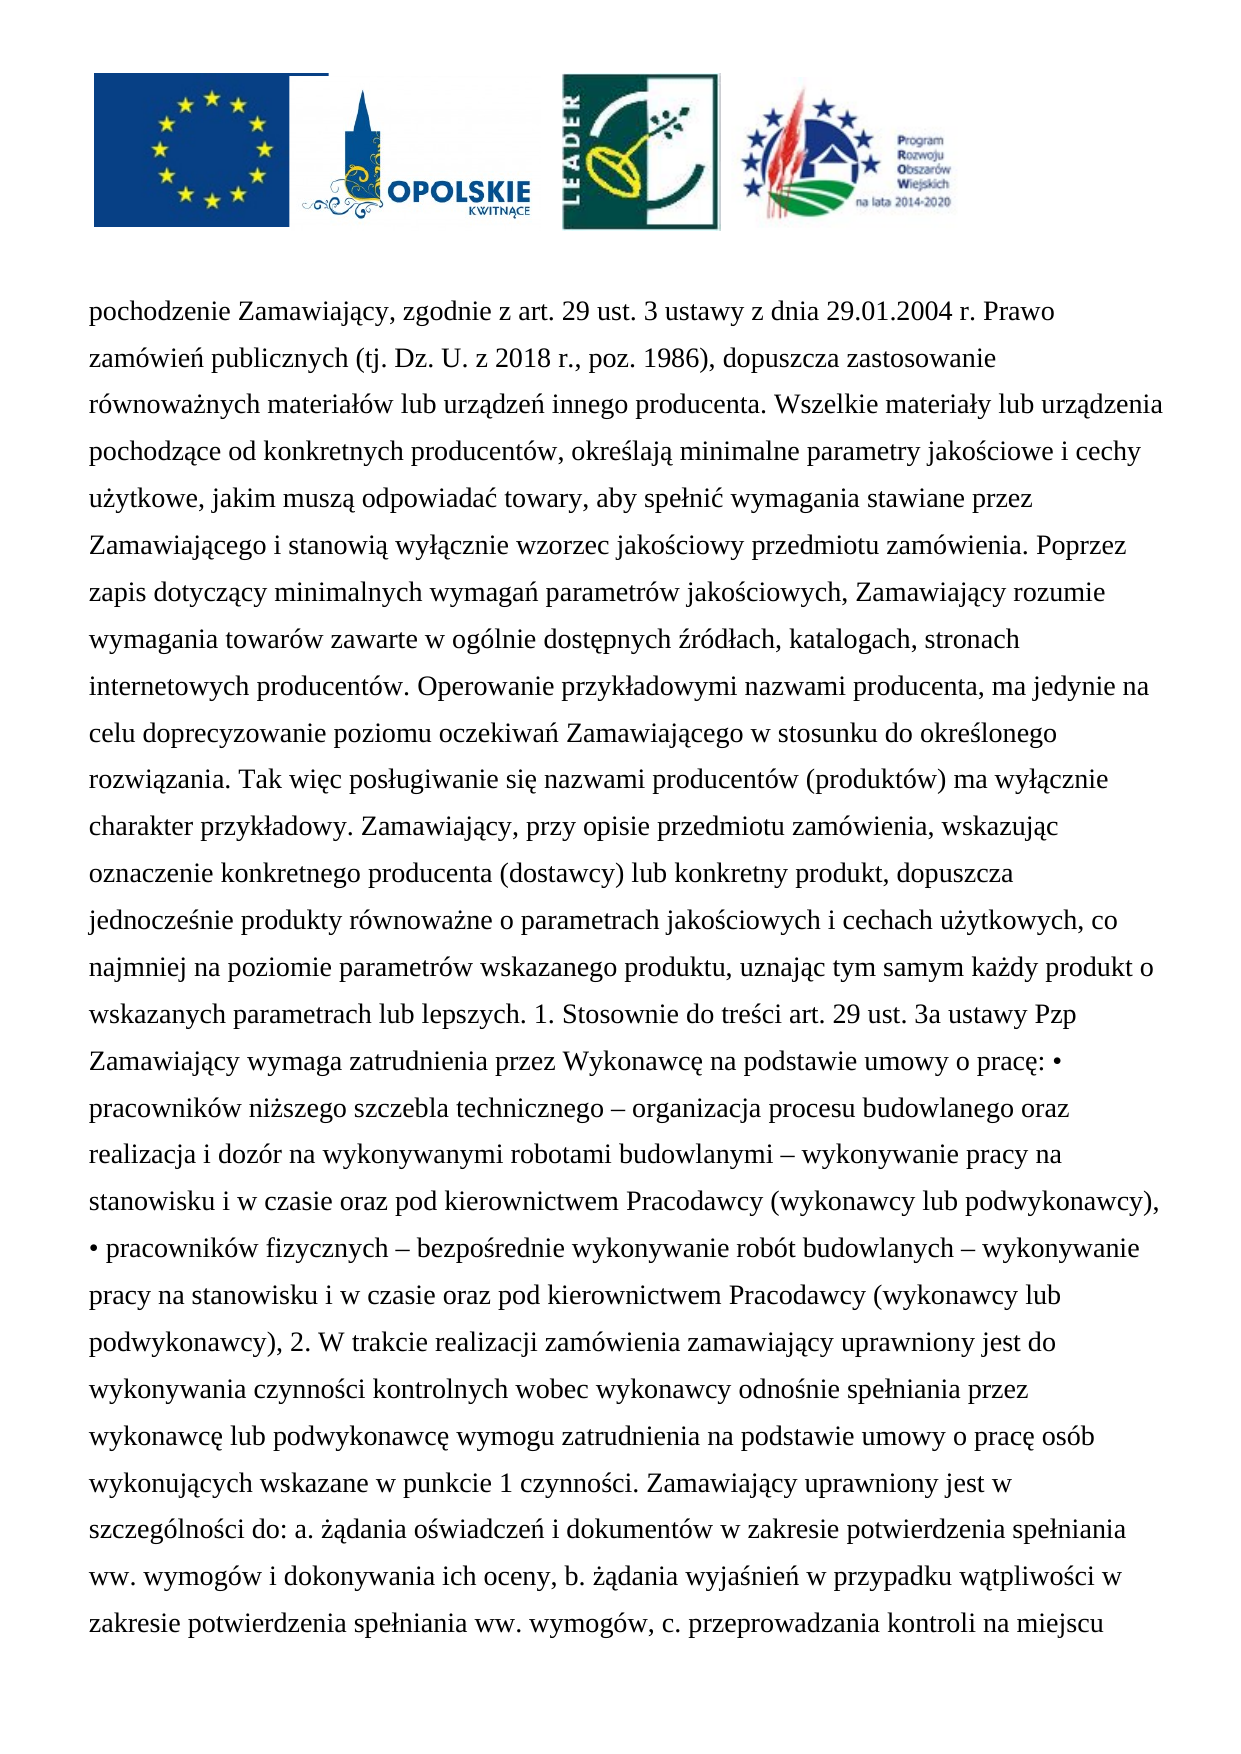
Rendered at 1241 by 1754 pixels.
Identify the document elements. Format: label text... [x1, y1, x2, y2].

picture [94, 73, 542, 231]
picture [731, 77, 967, 231]
picture [561, 73, 721, 231]
